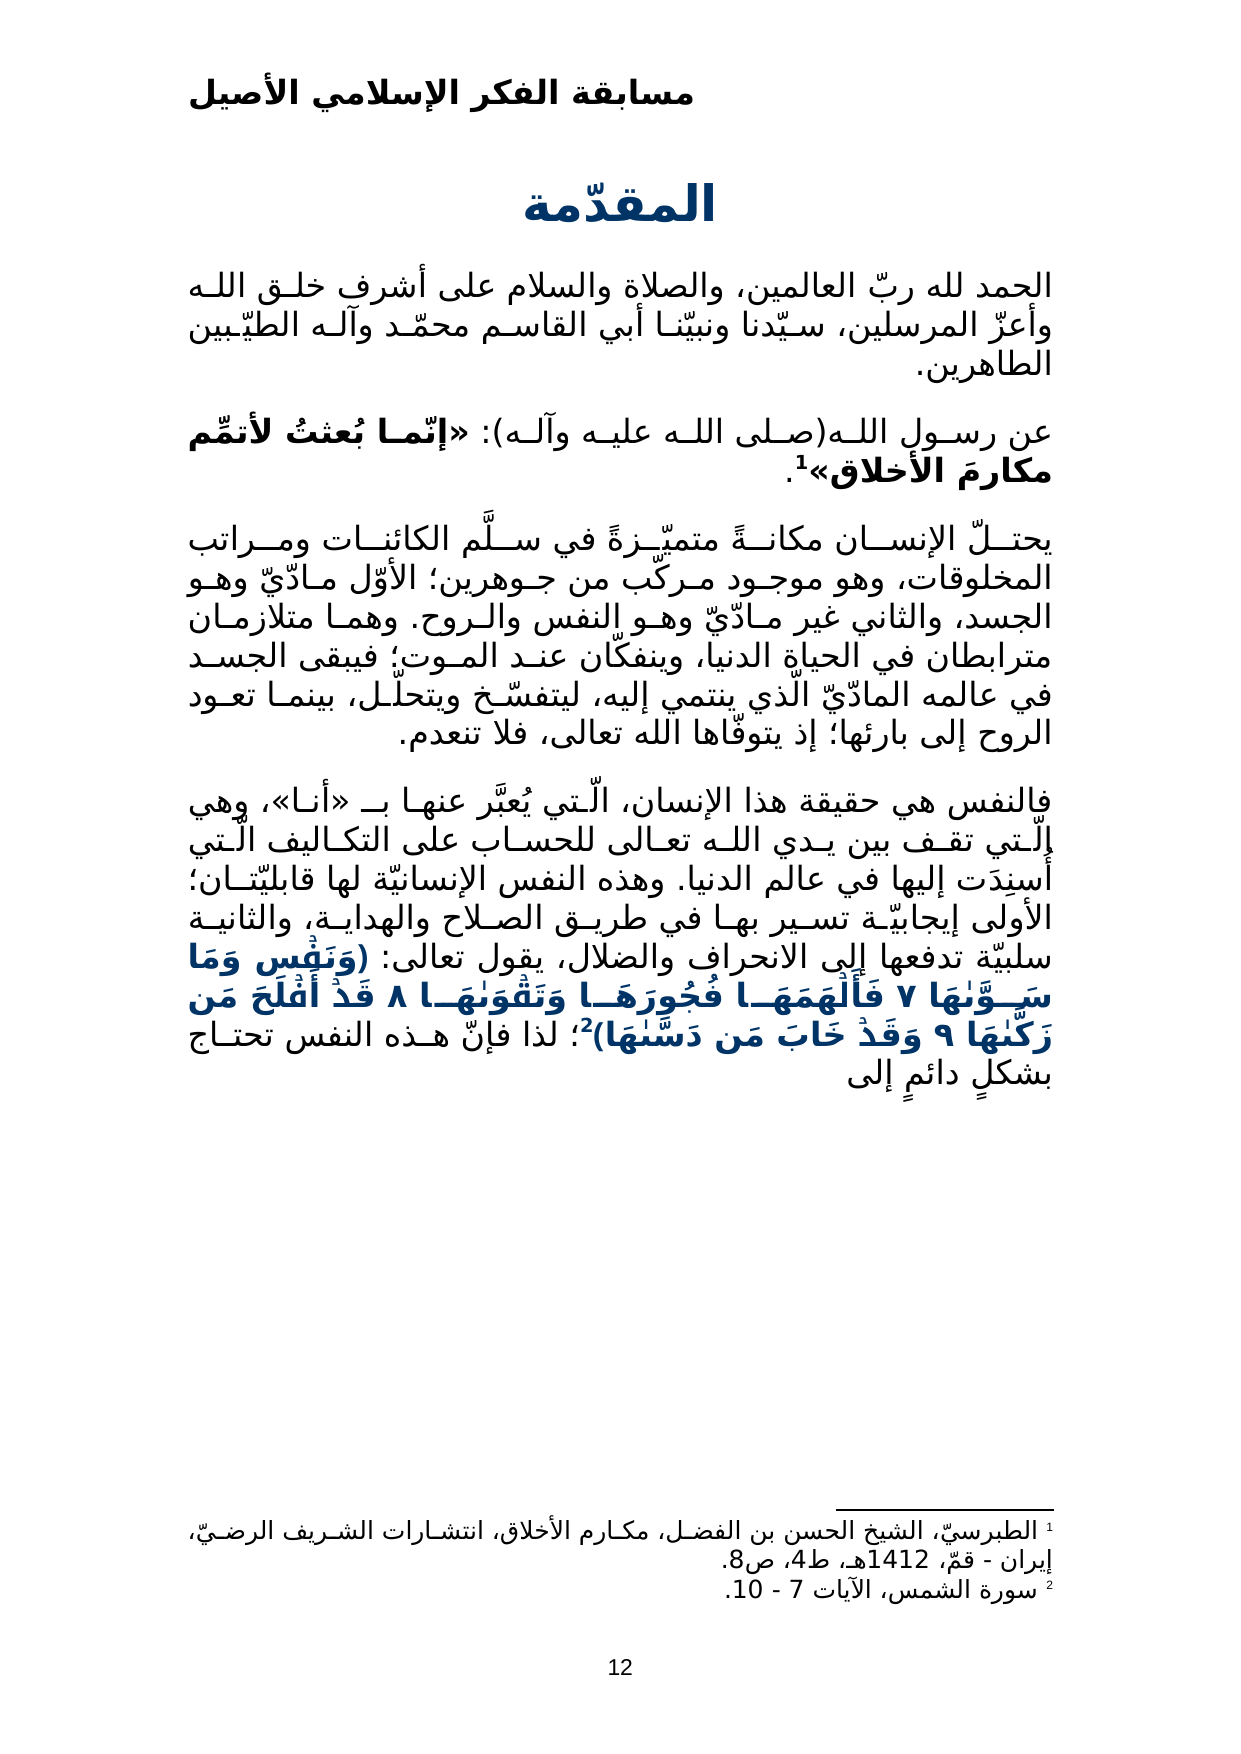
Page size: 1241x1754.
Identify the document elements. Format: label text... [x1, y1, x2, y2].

subtitle المقدّمة [187, 175, 1053, 233]
text يحتلّ الإنسان مكانةً متميّزةً في سلَّم الكائنات ومراتب المخلوقات، وهو موجود مركّب من جوهرين؛ الأوّل مادّيّ وهو الجسد، والثاني غير مادّيّ وهو النفس والروح. وهما متلازمان مترابطان في الحياة الدنيا، وينفكّان عند الموت؛ فيبقى الجسد في عالمه المادّيّ الّذي ينتمي إليه، ليتفسّخ ويتحلّل، بينما تعود الروح إلى بارئها؛ إذ يتوفّاها الله تعالى، فلا تنعدم. [187, 519, 1053, 753]
text فالنفس هي حقيقة هذا الإنسان، الّتي يُعبَّر عنها بـ «أنا»، وهي الّتي تقف بين يدي الله تعالى للحساب على التكاليف الّتي أُسنِدَت إليها في عالم الدنيا. وهذه النفس الإنسانيّة لها قابليّتان؛ الأولى إيجابيّة تسير بها في طريق الصلاح والهداية، والثانية سلبيّة تدفعها إلى الانحراف والضلال، يقول تعالى: ﴿وَنَفۡس وَمَا سَوَّىٰهَا ٧ فَأَلۡهَمَهَا فُجُورَهَا وَتَقۡوَىٰهَا ٨ قَدۡ أَفۡلَحَ مَن زَكَّىٰهَا ٩ وَقَدۡ خَابَ مَن دَسَّىٰهَا﴾؛ لذا فإنّ هذه النفس تحتاج بشكلٍ دائمٍ إلى [187, 782, 1053, 1093]
text عن رسول الله(صلى الله عليه وآله): «إنّما بُعثتُ لأتمِّم مكارمَ الأخلاق». [187, 413, 1053, 490]
text الحمد لله ربّ العالمين، والصلاة والسلام على أشرف خلق الله وأعزّ المرسلين، سيّدنا ونبيّنا أبي القاسم محمّد وآله الطيّبين الطاهرين. [187, 267, 1053, 383]
